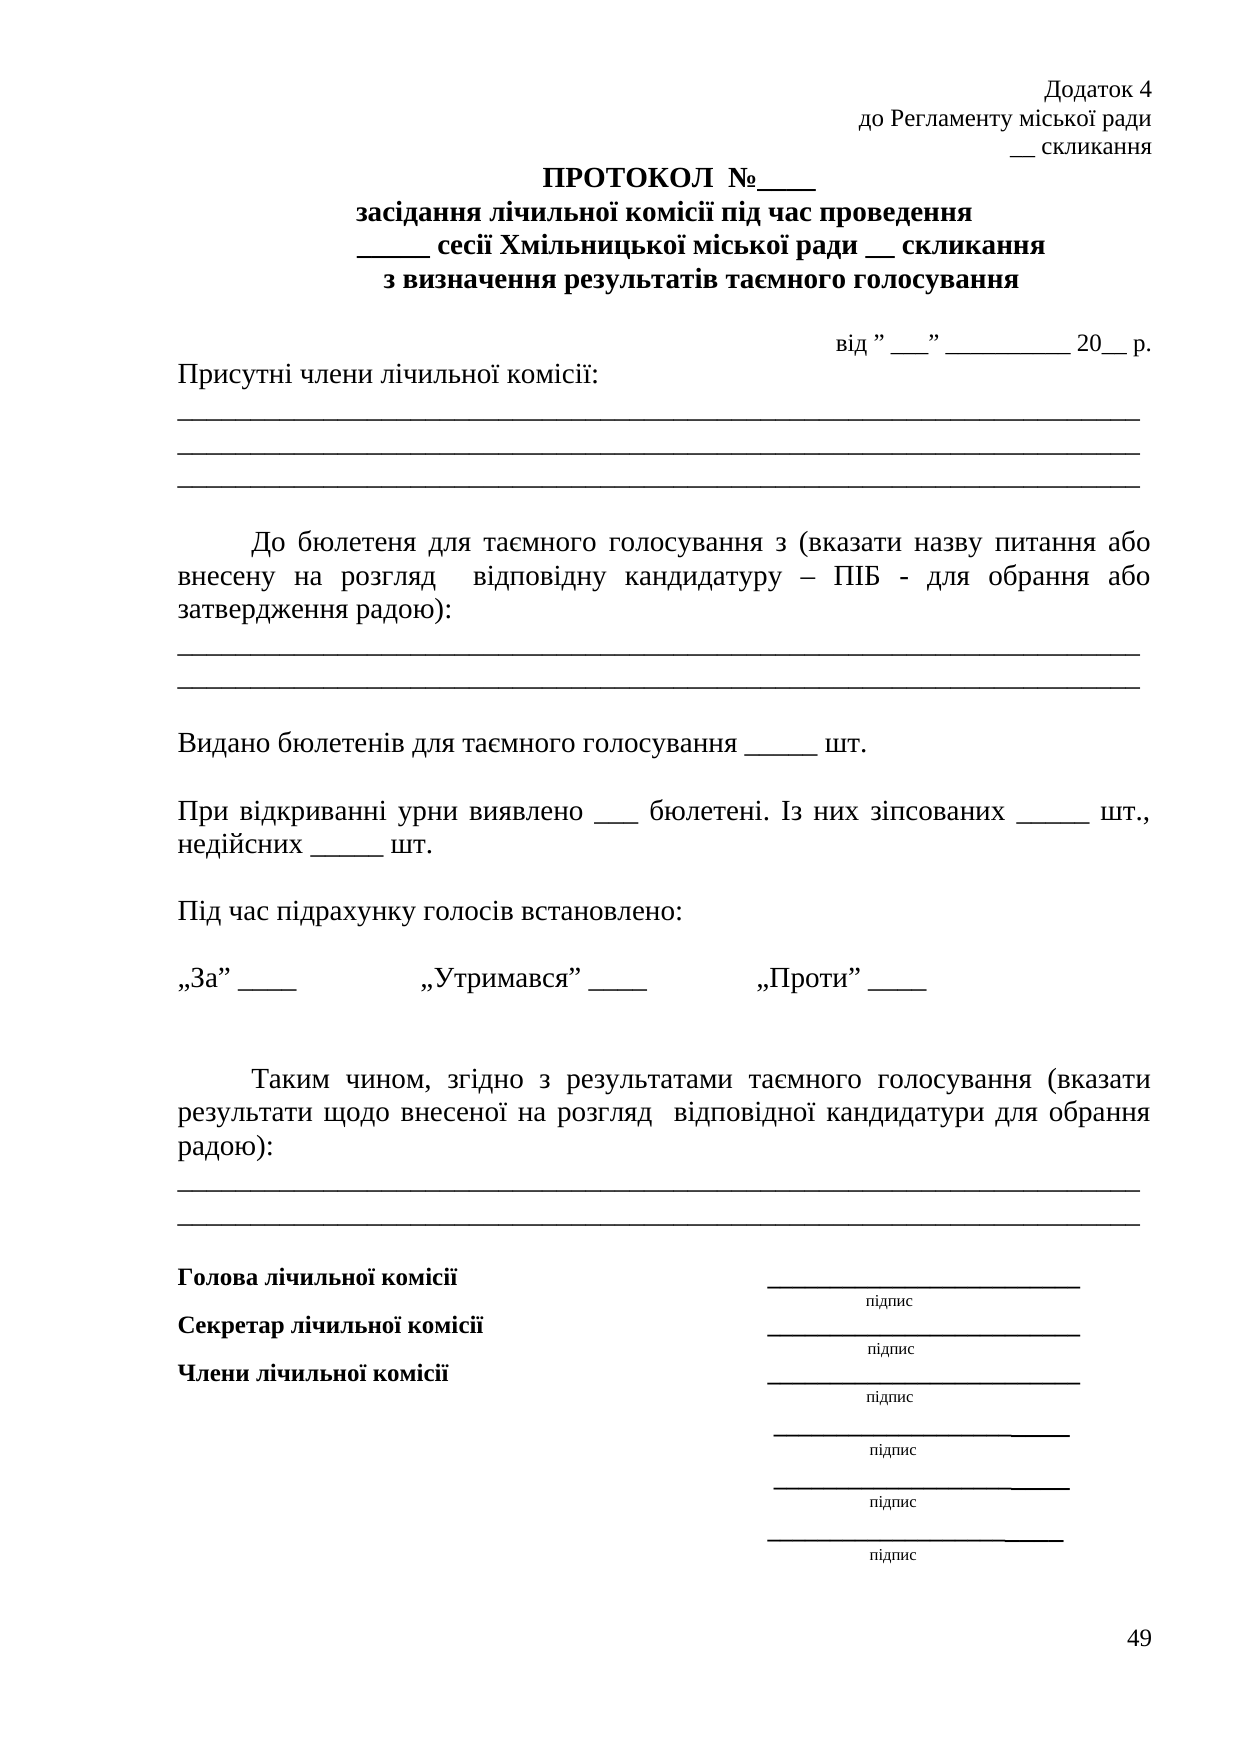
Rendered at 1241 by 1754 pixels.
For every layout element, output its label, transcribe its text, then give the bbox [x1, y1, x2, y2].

text __________________________________________________________________ [177, 625, 1152, 658]
text Секретар лічильної комісії _________________________ [177, 1310, 1152, 1339]
text При відкриванні урни виявлено ___ бюлетені. Із них зіпсованих _____ шт., недійсних _____ шт. [177, 793, 1152, 860]
text __________________________________________________________________ [177, 1162, 1152, 1195]
text Під час підрахунку голосів встановлено: [177, 893, 1152, 927]
text з визначення результатів таємного голосування [251, 261, 1152, 294]
text Таким чином, згідно з результатами таємного голосування (вказати результати щодо внесеної на розгляд відповідної кандидатури для обрання радою): [177, 1061, 1152, 1162]
text _______________________ [620, 1511, 1152, 1545]
text Додаток 4 [177, 74, 1152, 103]
text Видано бюлетенів для таємного голосування _____ шт. [177, 726, 1152, 759]
text __________________________________________________________________ [177, 424, 1152, 457]
text підпис [177, 1545, 1152, 1564]
text __________________________________________________________________ [177, 658, 1152, 692]
text __ скликання [815, 131, 1152, 160]
text підпис [177, 1387, 1152, 1406]
text До бюлетеня для таємного голосування з (вказати назву питання або внесену на розгляд відповідну кандидатуру – ПІБ - для обрання або затвердження радою): [177, 524, 1152, 625]
text _____ сесії Хмільницької міської ради __ скликання [251, 227, 1152, 261]
text __________________________________________________________________ [177, 457, 1152, 491]
text Голова лічильної комісії _________________________ [177, 1262, 1152, 1291]
text „За” ____ „Утримався” ____ „Проти” ____ [177, 960, 1152, 994]
text підпис [177, 1492, 1152, 1511]
text підпис [177, 1439, 1152, 1459]
text підпис [177, 1291, 1152, 1310]
text від ” ___” __________ 20__ р. [251, 328, 1152, 357]
text _______________________ [620, 1459, 1152, 1492]
text Присутні члени лічильної комісії: __________________________________________________________________ [177, 357, 1152, 424]
text _______________________ [620, 1406, 1152, 1439]
text підпис [177, 1339, 1152, 1358]
text Члени лічильної комісії _________________________ [177, 1358, 1152, 1387]
text до Регламенту міської ради [693, 103, 1152, 131]
text __________________________________________________________________ [177, 1195, 1152, 1229]
text ПРОТОКОЛ №____ [177, 160, 1152, 194]
text засідання лічильної комісії під час проведення [177, 194, 1152, 227]
